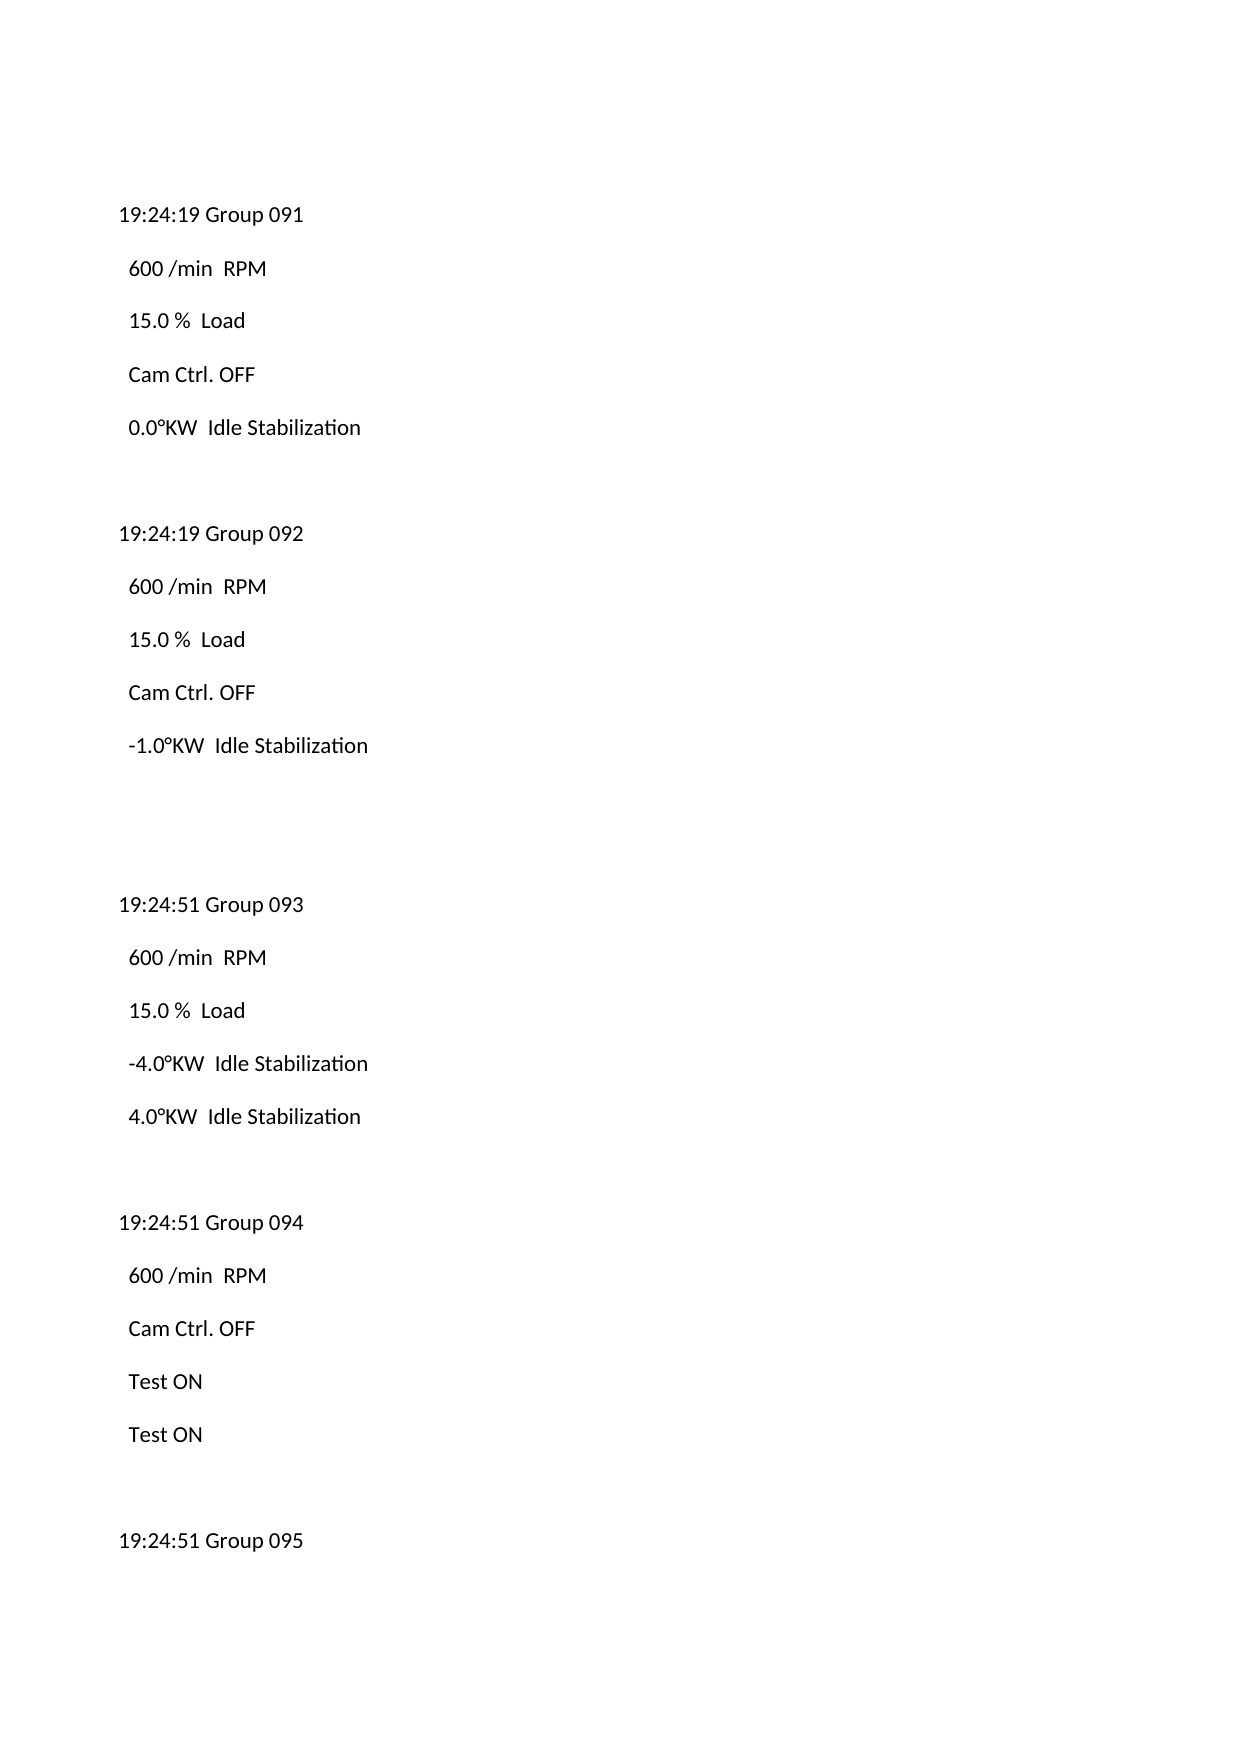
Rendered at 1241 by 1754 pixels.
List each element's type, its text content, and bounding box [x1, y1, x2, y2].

text 600 /min RPM [118, 254, 1122, 282]
text Test ON [118, 1367, 1122, 1395]
text -4.0°KW Idle Stabilization [118, 1049, 1122, 1077]
text 15.0 % Load [118, 307, 1122, 335]
text 600 /min RPM [118, 1261, 1122, 1289]
text Cam Ctrl. OFF [118, 1314, 1122, 1342]
text 19:24:51 Group 094 [118, 1208, 1122, 1236]
text 600 /min RPM [118, 943, 1122, 971]
text Cam Ctrl. OFF [118, 678, 1122, 706]
text Cam Ctrl. OFF [118, 360, 1122, 388]
text 19:24:51 Group 093 [118, 890, 1122, 918]
text 19:24:19 Group 091 [118, 201, 1122, 229]
text 15.0 % Load [118, 996, 1122, 1024]
text -1.0°KW Idle Stabilization [118, 731, 1122, 759]
text Test ON [118, 1420, 1122, 1448]
text 4.0°KW Idle Stabilization [118, 1102, 1122, 1130]
text 15.0 % Load [118, 625, 1122, 653]
text 0.0°KW Idle Stabilization [118, 413, 1122, 441]
text 19:24:19 Group 092 [118, 519, 1122, 547]
text 600 /min RPM [118, 572, 1122, 600]
text 19:24:51 Group 095 [118, 1526, 1122, 1554]
